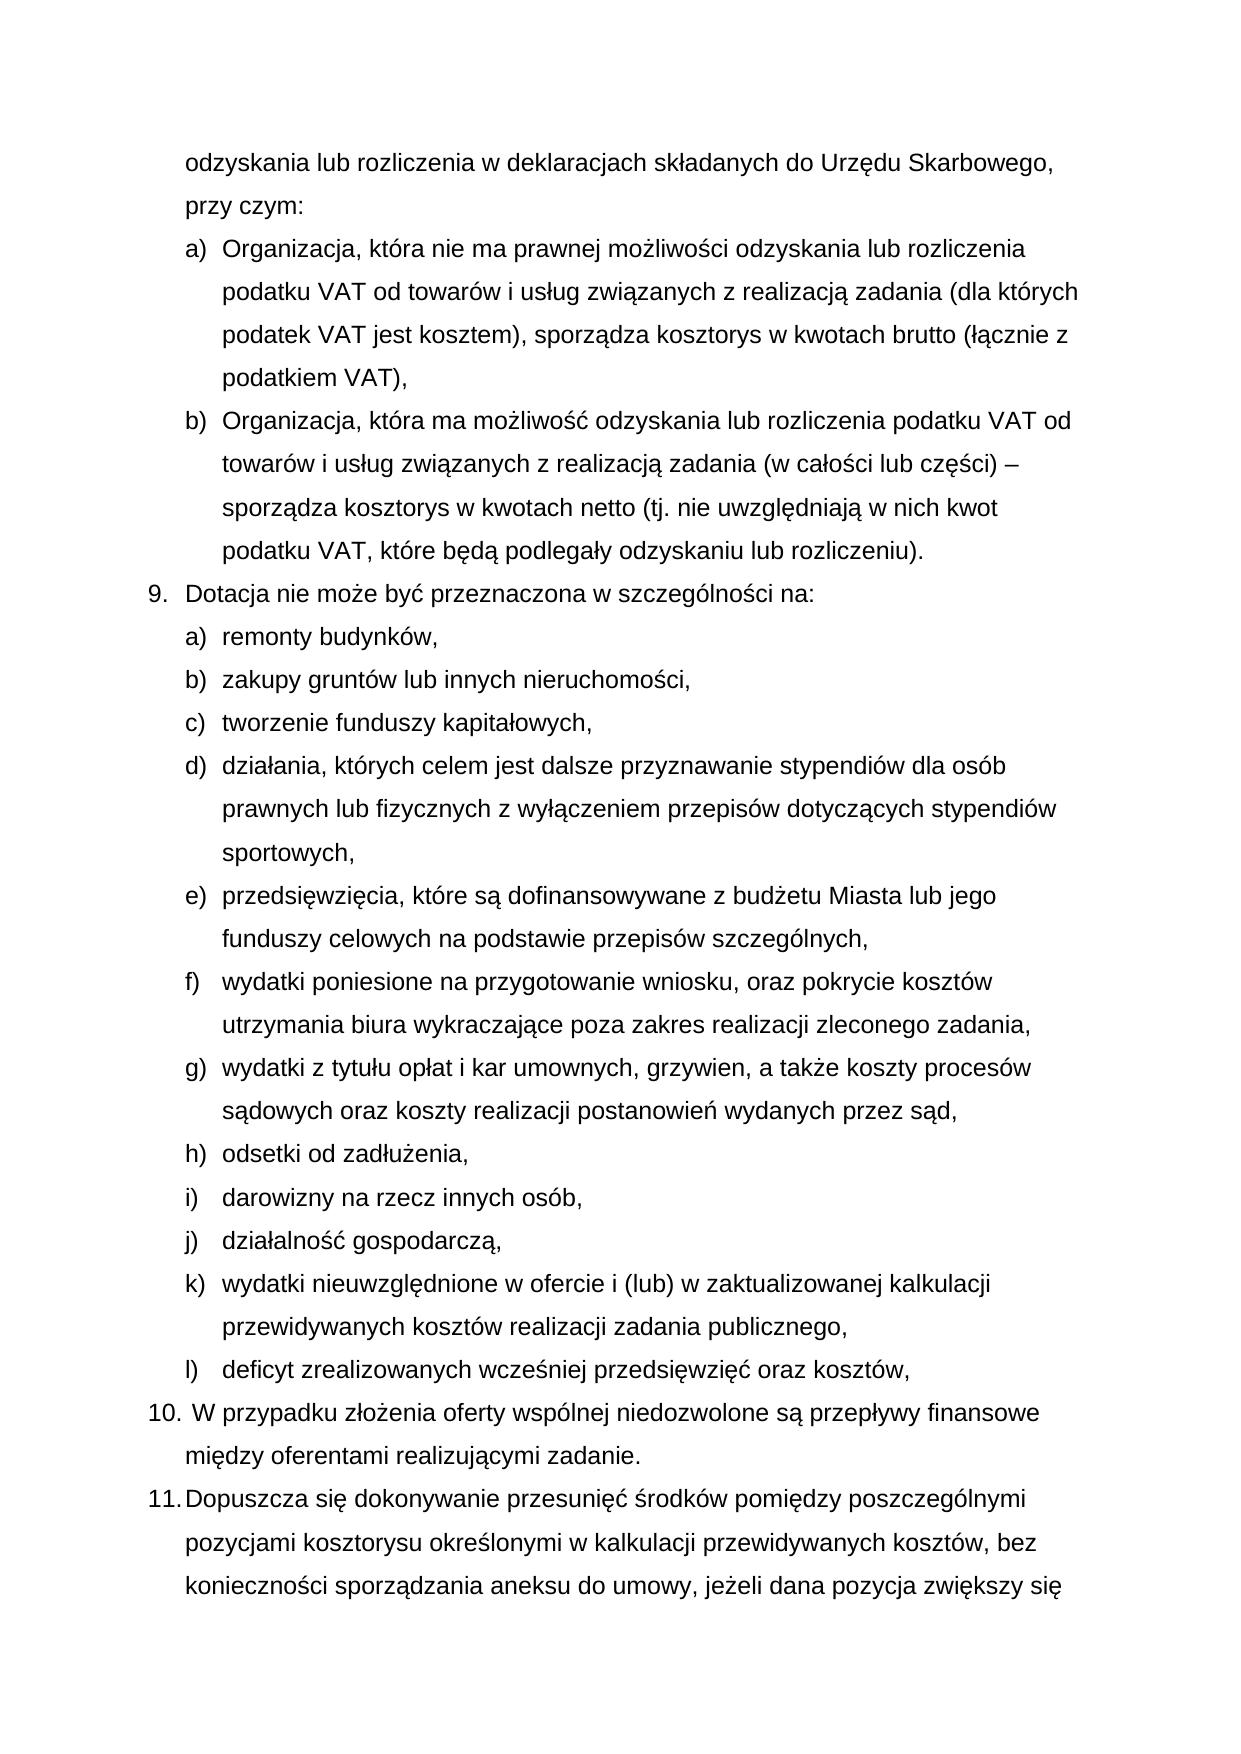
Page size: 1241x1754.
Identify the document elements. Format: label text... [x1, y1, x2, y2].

list deficyt zrealizowanych wcześniej przedsięwzięć oraz kosztów, [185, 1355, 1093, 1384]
list odsetki od zadłużenia, [185, 1139, 1093, 1168]
list wydatki nieuwzględnione w ofercie i (lub) w zaktualizowanej kalkulacji przewidywanych kosztów realizacji zadania publicznego, [185, 1269, 1093, 1341]
list tworzenie funduszy kapitałowych, [185, 708, 1093, 737]
list remonty budynków, [185, 622, 1093, 651]
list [148, 148, 1093, 219]
list wydatki z tytułu opłat i kar umownych, grzywien, a także koszty procesów sądowych oraz koszty realizacji postanowień wydanych przez sąd, [185, 1053, 1093, 1125]
list Dotacja nie może być przeznaczona w szczególności na: [148, 579, 1093, 608]
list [148, 1484, 1093, 1599]
list działania, których celem jest dalsze przyznawanie stypendiów dla osób prawnych lub fizycznych z wyłączeniem przepisów dotyczących stypendiów sportowych, [185, 751, 1093, 866]
list Organizacja, która ma możliwość odzyskania lub rozliczenia podatku VAT od towarów i usług związanych z realizacją zadania (w całości lub części) – sporządza kosztorys w kwotach netto (tj. nie uwzględniają w nich kwot podatku VAT, które będą podlegały odzyskaniu lub rozliczeniu). [185, 406, 1093, 564]
list W przypadku złożenia oferty wspólnej niedozwolone są przepływy finansowe między oferentami realizującymi zadanie. [148, 1398, 1093, 1470]
list darowizny na rzecz innych osób, [185, 1183, 1093, 1211]
list przedsięwzięcia, które są dofinansowywane z budżetu Miasta lub jego funduszy celowych na podstawie przepisów szczególnych, [185, 881, 1093, 953]
list Organizacja, która nie ma prawnej możliwości odzyskania lub rozliczenia podatku VAT od towarów i usług związanych z realizacją zadania (dla których podatek VAT jest kosztem), sporządza kosztorys w kwotach brutto (łącznie z podatkiem VAT), [185, 234, 1093, 392]
list działalność gospodarczą, [185, 1226, 1093, 1254]
list wydatki poniesione na przygotowanie wniosku, oraz pokrycie kosztów utrzymania biura wykraczające poza zakres realizacji zleconego zadania, [185, 967, 1093, 1039]
list zakupy gruntów lub innych nieruchomości, [185, 665, 1093, 694]
